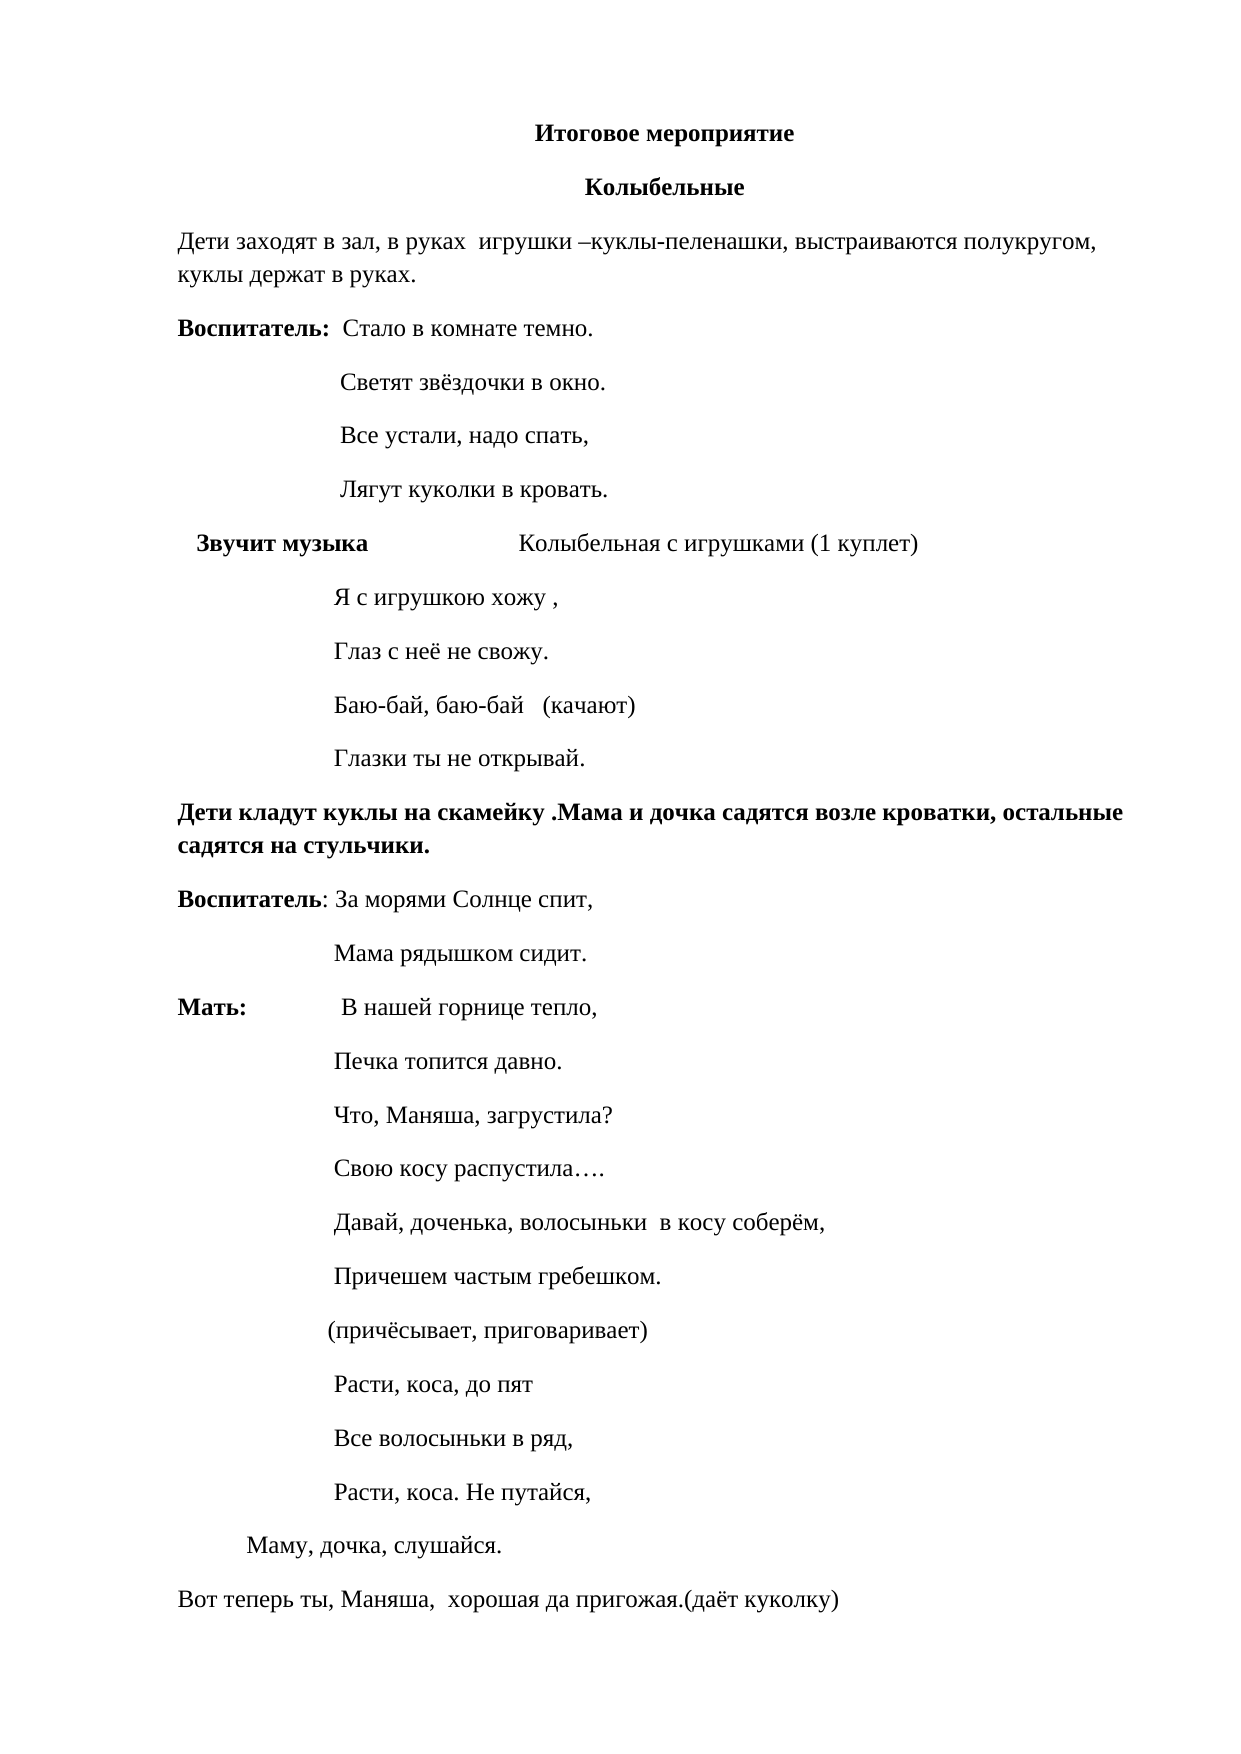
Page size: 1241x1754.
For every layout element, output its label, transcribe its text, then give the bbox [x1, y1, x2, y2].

text Лягут куколки в кровать. [177, 474, 1152, 503]
text Светят звёздочки в окно. [177, 367, 1152, 395]
text Мама рядышком сидит. [177, 938, 1152, 967]
text Воспитатель: Стало в комнате темно. [177, 313, 1152, 341]
text Дети кладут куклы на скамейку .Мама и дочка садятся возле кроватки, остальные садятся на стульчики. [177, 797, 1152, 859]
text Печка топится давно. [177, 1046, 1152, 1074]
text Колыбельные [177, 172, 1152, 201]
text Маму, дочка, слушайся. [177, 1531, 1152, 1559]
text Дети заходят в зал, в руках игрушки –куклы-пеленашки, выстраиваются полукругом, куклы держат в руках. [177, 226, 1152, 288]
text Мать: В нашей горнице тепло, [177, 992, 1152, 1021]
text Баю-бай, баю-бай (качают) [177, 690, 1152, 718]
text Давай, доченька, волосыньки в косу соберём, [177, 1207, 1152, 1236]
text Все устали, надо спать, [177, 420, 1152, 449]
text Итоговое мероприятие [177, 118, 1152, 147]
text Глазки ты не открывай. [177, 743, 1152, 772]
text Звучит музыка Колыбельная с игрушками (1 куплет) [177, 528, 1152, 557]
text Я с игрушкою хожу , [177, 582, 1152, 611]
text Воспитатель: За морями Солнце спит, [177, 884, 1152, 913]
text (причёсывает, приговаривает) [177, 1315, 1152, 1344]
text Расти, коса. Не путайся, [177, 1477, 1152, 1505]
text Причешем частым гребешком. [177, 1261, 1152, 1290]
text Вот теперь ты, Маняша, хорошая да пригожая.(даёт куколку) [177, 1584, 1152, 1613]
text Глаз с неё не свожу. [177, 636, 1152, 664]
text Все волосыньки в ряд, [177, 1423, 1152, 1452]
text Расти, коса, до пят [177, 1369, 1152, 1398]
text Что, Маняша, загрустила? [177, 1100, 1152, 1128]
text Свою косу распустила…. [177, 1153, 1152, 1182]
